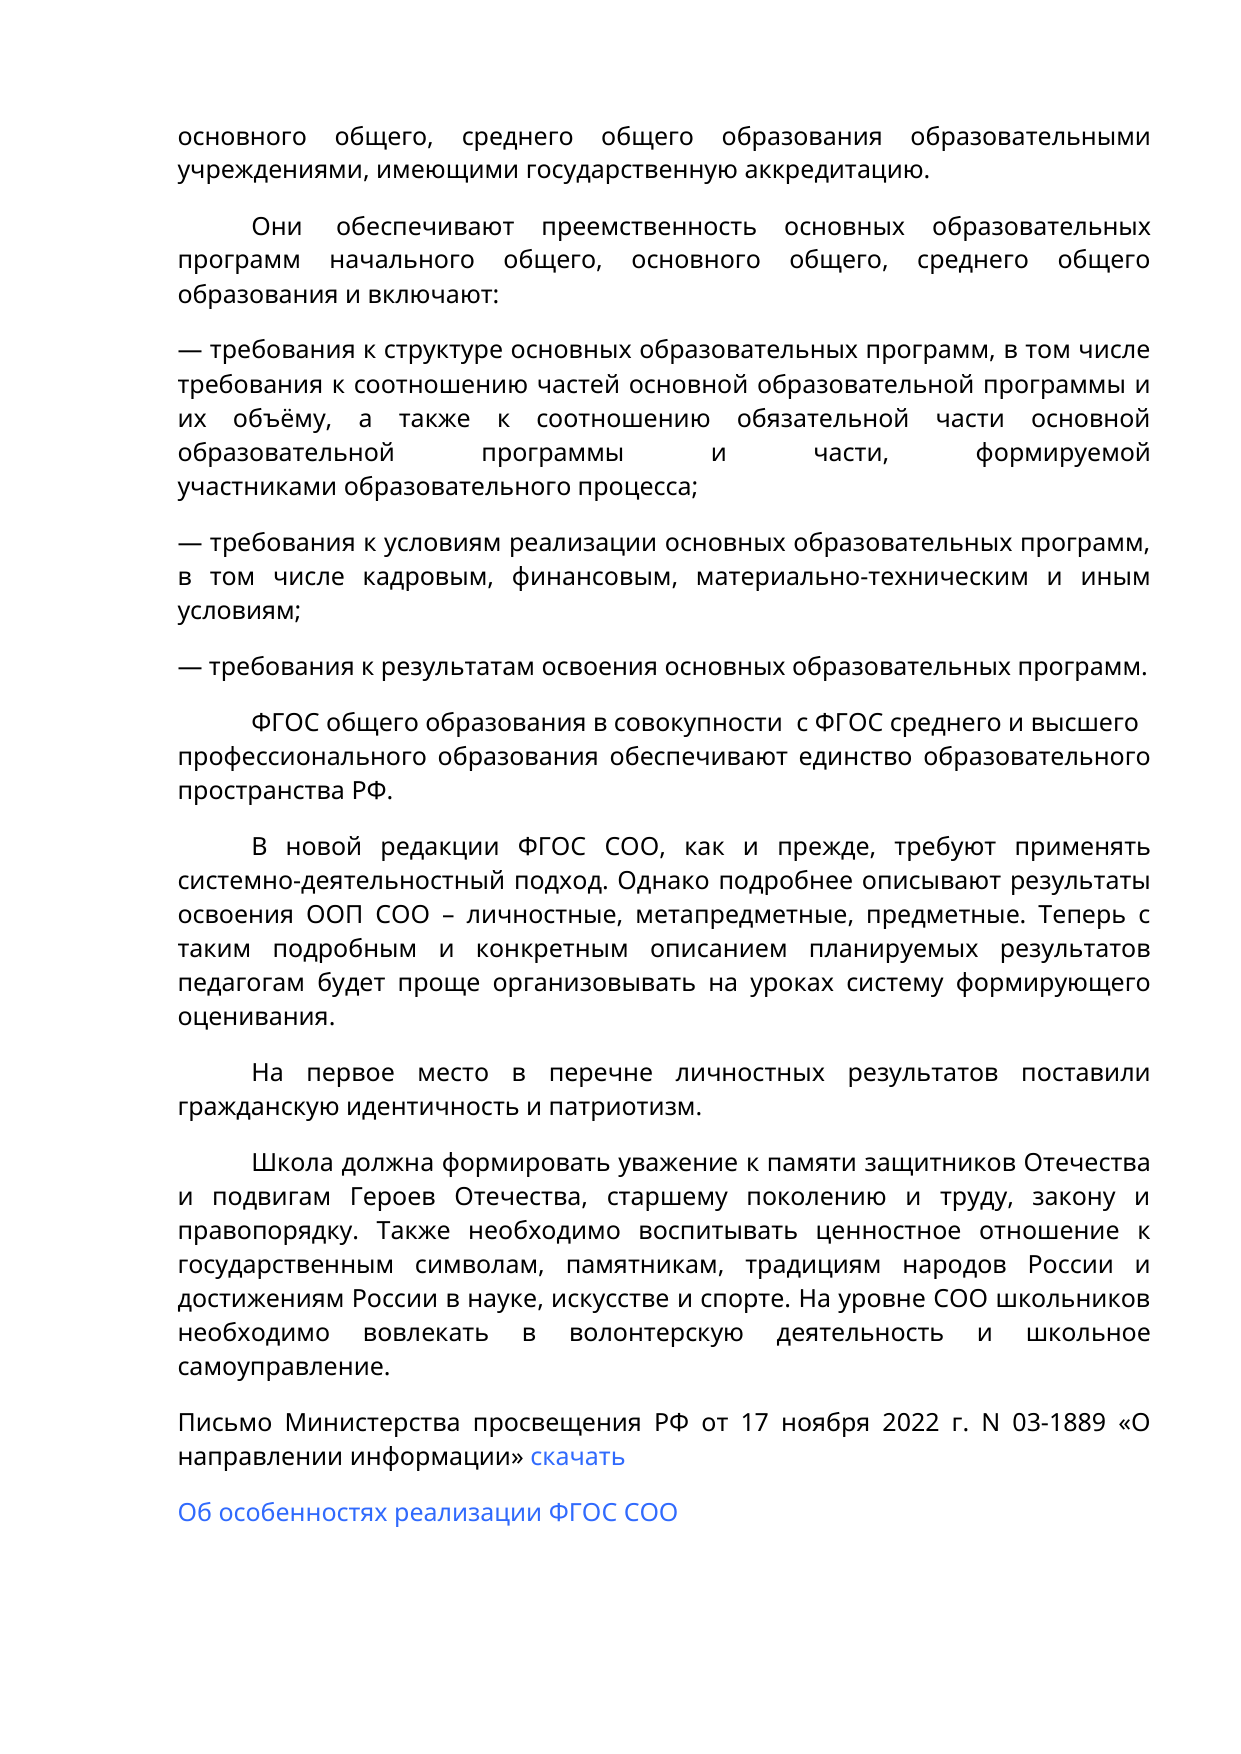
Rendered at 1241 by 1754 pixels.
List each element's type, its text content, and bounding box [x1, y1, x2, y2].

text — требования к результатам освоения основных образовательных программ. [177, 648, 1152, 682]
text Письмо Министерства просвещения РФ от 17 ноября 2022 г. N 03-1889 «О направлении информации» скачать [177, 1405, 1152, 1473]
text — требования к условиям реализации основных образовательных программ, в том числе кадровым, финансовым, материально-техническим и иным условиям; [177, 524, 1152, 627]
text Они обеспечивают преемственность основных образовательных программ начального общего, основного общего, среднего общего образования и включают: [177, 208, 1152, 310]
text — требования к структуре основных образовательных программ, в том числе требования к соотношению частей основной образовательной программы и их объёму, а также к соотношению обязательной части основной образовательной программы и части, формируемой участниками образовательного процесса; [177, 332, 1152, 502]
text ФГОС общего образования в совокупности с ФГОС среднего и высшего профессионального образования обеспечивают единство образовательного пространства РФ. [177, 704, 1152, 807]
text В новой редакции ФГОС СОО, как и прежде, требуют применять системно-деятельностный подход. Однако подробнее описывают результаты освоения ООП СОО – личностные, метапредметные, предметные. Теперь с таким подробным и конкретным описанием планируемых результатов педагогам будет проще организовывать на уроках систему формирующего оценивания. [177, 828, 1152, 1033]
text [177, 118, 1152, 186]
text Школа должна формировать уважение к памяти защитников Отечества и подвигам Героев Отечества, старшему поколению и труду, закону и правопорядку. Также необходимо воспитывать ценностное отношение к государственным символам, памятникам, традициям народов России и достижениям России в науке, искусстве и спорте. На уровне СОО школьников необходимо вовлекать в волонтерскую деятельность и школьное самоуправление. [177, 1145, 1152, 1383]
text Об особенностях реализации ФГОС СОО [177, 1495, 1152, 1529]
text На первое место в перечне личностных результатов поставили гражданскую идентичность и патриотизм. [177, 1055, 1152, 1123]
